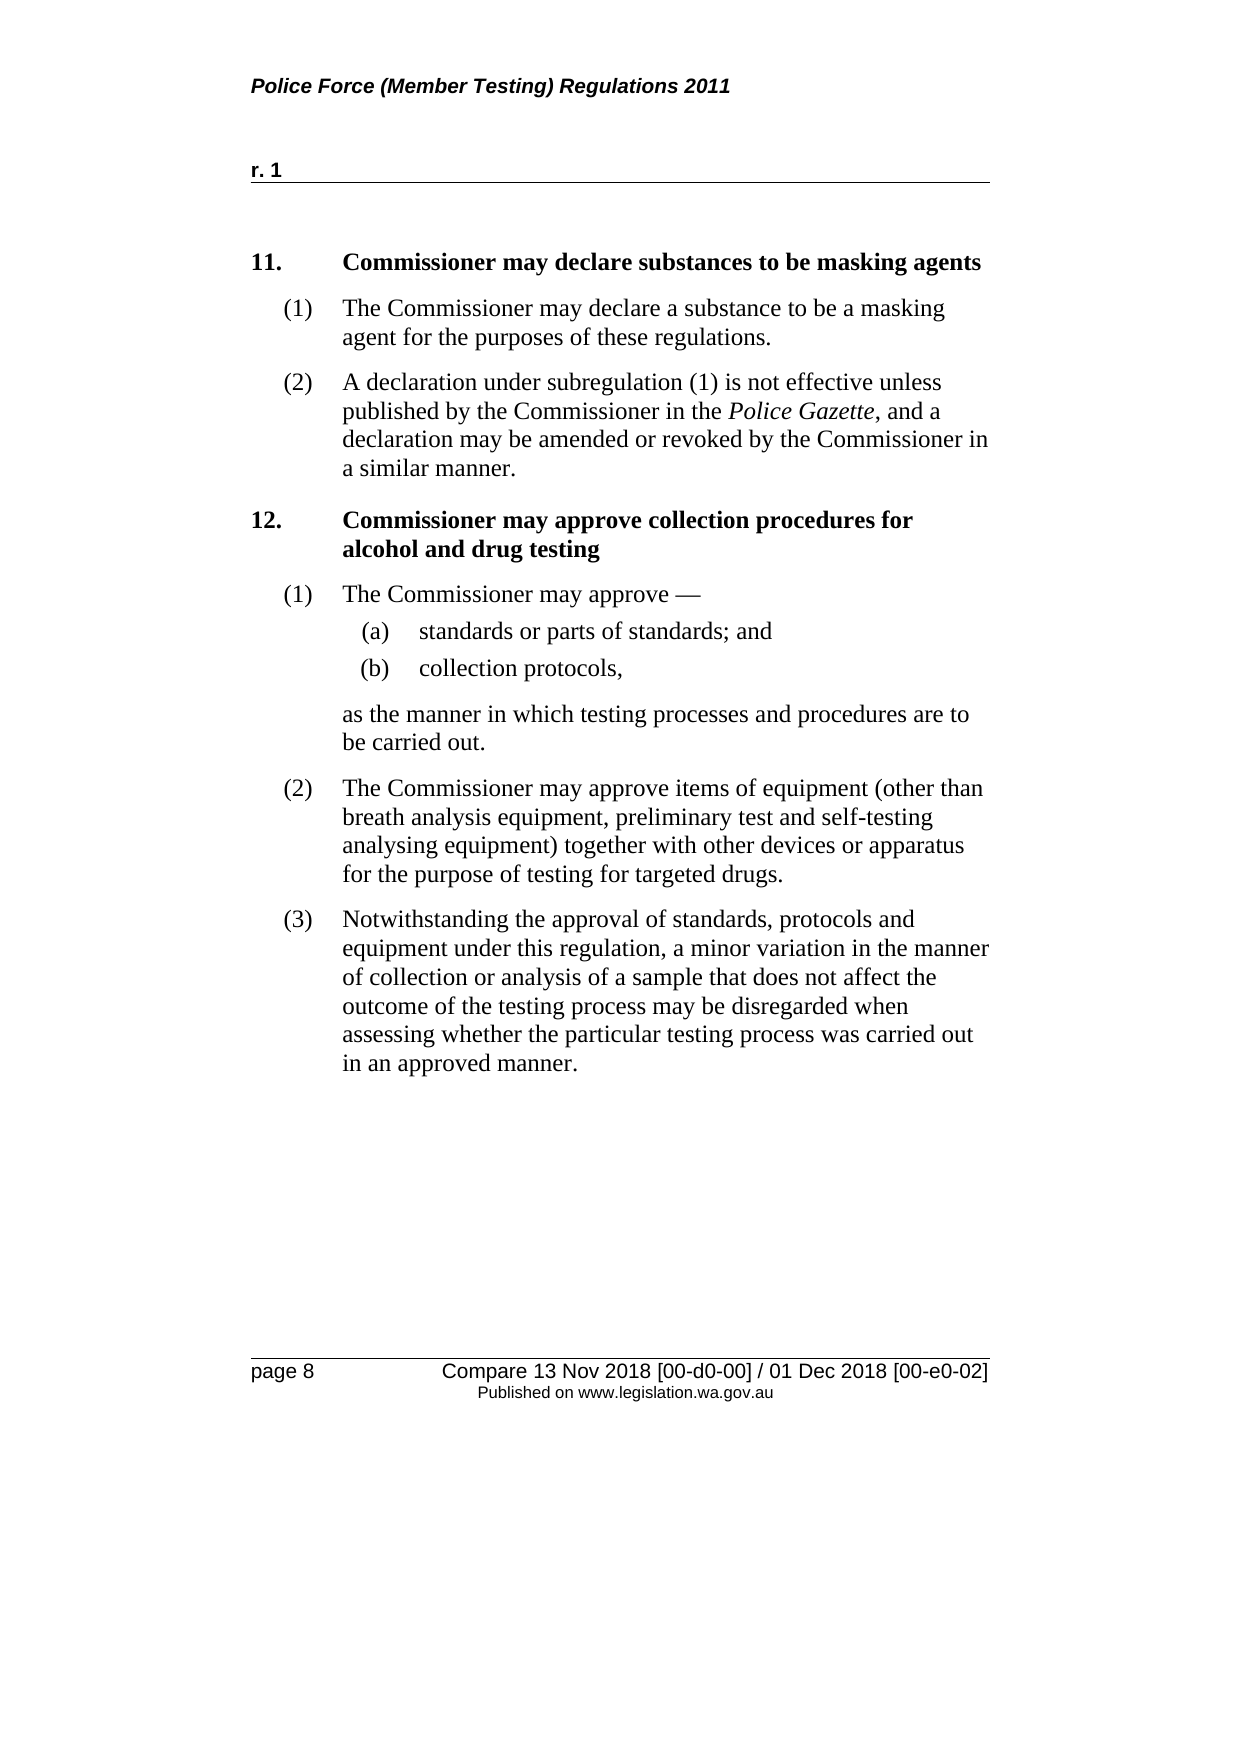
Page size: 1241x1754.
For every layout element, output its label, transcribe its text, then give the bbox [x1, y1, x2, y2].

text (3) Notwithstanding the approval of standards, protocols and equipment under this regulation, a minor variation in the manner of collection or analysis of a sample that does not affect the outcome of the testing process may be disregarded when assessing whether the particular testing process was carried out in an approved manner. [251, 904, 990, 1077]
text (b) collection protocols, [251, 653, 990, 682]
subtitle 11. Commissioner may declare substances to be masking agents [251, 247, 990, 276]
text as the manner in which testing processes and procedures are to be carried out. [251, 699, 990, 756]
text (1) The Commissioner may approve — [251, 579, 990, 608]
text (2) The Commissioner may approve items of equipment (other than breath analysis equipment, preliminary test and self-testing analysing equipment) together with other devices or apparatus for the purpose of testing for targeted drugs. [251, 773, 990, 888]
text (1) The Commissioner may declare a substance to be a masking agent for the purposes of these regulations. [251, 293, 990, 350]
text (a) standards or parts of standards; and [251, 616, 990, 645]
subtitle 12. Commissioner may approve collection procedures for alcohol and drug testing [251, 505, 990, 562]
